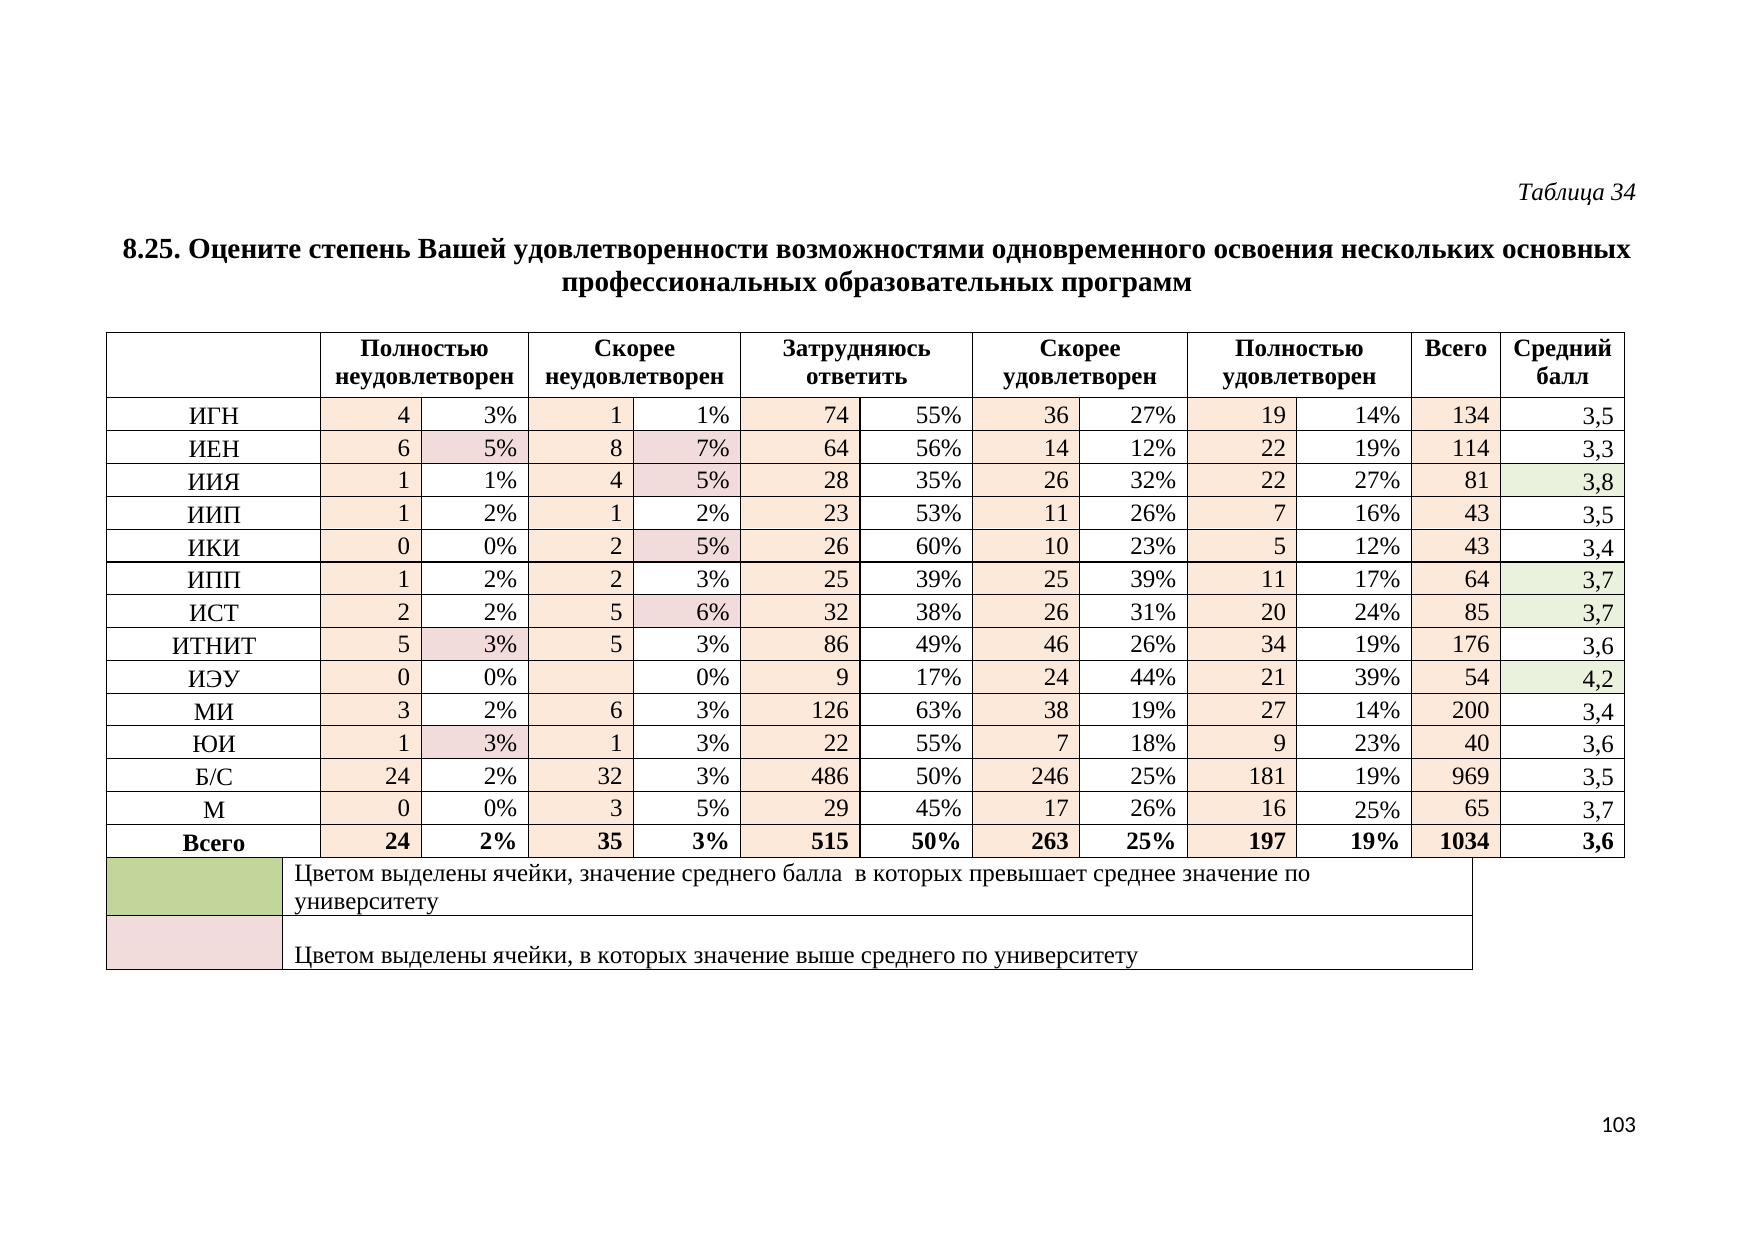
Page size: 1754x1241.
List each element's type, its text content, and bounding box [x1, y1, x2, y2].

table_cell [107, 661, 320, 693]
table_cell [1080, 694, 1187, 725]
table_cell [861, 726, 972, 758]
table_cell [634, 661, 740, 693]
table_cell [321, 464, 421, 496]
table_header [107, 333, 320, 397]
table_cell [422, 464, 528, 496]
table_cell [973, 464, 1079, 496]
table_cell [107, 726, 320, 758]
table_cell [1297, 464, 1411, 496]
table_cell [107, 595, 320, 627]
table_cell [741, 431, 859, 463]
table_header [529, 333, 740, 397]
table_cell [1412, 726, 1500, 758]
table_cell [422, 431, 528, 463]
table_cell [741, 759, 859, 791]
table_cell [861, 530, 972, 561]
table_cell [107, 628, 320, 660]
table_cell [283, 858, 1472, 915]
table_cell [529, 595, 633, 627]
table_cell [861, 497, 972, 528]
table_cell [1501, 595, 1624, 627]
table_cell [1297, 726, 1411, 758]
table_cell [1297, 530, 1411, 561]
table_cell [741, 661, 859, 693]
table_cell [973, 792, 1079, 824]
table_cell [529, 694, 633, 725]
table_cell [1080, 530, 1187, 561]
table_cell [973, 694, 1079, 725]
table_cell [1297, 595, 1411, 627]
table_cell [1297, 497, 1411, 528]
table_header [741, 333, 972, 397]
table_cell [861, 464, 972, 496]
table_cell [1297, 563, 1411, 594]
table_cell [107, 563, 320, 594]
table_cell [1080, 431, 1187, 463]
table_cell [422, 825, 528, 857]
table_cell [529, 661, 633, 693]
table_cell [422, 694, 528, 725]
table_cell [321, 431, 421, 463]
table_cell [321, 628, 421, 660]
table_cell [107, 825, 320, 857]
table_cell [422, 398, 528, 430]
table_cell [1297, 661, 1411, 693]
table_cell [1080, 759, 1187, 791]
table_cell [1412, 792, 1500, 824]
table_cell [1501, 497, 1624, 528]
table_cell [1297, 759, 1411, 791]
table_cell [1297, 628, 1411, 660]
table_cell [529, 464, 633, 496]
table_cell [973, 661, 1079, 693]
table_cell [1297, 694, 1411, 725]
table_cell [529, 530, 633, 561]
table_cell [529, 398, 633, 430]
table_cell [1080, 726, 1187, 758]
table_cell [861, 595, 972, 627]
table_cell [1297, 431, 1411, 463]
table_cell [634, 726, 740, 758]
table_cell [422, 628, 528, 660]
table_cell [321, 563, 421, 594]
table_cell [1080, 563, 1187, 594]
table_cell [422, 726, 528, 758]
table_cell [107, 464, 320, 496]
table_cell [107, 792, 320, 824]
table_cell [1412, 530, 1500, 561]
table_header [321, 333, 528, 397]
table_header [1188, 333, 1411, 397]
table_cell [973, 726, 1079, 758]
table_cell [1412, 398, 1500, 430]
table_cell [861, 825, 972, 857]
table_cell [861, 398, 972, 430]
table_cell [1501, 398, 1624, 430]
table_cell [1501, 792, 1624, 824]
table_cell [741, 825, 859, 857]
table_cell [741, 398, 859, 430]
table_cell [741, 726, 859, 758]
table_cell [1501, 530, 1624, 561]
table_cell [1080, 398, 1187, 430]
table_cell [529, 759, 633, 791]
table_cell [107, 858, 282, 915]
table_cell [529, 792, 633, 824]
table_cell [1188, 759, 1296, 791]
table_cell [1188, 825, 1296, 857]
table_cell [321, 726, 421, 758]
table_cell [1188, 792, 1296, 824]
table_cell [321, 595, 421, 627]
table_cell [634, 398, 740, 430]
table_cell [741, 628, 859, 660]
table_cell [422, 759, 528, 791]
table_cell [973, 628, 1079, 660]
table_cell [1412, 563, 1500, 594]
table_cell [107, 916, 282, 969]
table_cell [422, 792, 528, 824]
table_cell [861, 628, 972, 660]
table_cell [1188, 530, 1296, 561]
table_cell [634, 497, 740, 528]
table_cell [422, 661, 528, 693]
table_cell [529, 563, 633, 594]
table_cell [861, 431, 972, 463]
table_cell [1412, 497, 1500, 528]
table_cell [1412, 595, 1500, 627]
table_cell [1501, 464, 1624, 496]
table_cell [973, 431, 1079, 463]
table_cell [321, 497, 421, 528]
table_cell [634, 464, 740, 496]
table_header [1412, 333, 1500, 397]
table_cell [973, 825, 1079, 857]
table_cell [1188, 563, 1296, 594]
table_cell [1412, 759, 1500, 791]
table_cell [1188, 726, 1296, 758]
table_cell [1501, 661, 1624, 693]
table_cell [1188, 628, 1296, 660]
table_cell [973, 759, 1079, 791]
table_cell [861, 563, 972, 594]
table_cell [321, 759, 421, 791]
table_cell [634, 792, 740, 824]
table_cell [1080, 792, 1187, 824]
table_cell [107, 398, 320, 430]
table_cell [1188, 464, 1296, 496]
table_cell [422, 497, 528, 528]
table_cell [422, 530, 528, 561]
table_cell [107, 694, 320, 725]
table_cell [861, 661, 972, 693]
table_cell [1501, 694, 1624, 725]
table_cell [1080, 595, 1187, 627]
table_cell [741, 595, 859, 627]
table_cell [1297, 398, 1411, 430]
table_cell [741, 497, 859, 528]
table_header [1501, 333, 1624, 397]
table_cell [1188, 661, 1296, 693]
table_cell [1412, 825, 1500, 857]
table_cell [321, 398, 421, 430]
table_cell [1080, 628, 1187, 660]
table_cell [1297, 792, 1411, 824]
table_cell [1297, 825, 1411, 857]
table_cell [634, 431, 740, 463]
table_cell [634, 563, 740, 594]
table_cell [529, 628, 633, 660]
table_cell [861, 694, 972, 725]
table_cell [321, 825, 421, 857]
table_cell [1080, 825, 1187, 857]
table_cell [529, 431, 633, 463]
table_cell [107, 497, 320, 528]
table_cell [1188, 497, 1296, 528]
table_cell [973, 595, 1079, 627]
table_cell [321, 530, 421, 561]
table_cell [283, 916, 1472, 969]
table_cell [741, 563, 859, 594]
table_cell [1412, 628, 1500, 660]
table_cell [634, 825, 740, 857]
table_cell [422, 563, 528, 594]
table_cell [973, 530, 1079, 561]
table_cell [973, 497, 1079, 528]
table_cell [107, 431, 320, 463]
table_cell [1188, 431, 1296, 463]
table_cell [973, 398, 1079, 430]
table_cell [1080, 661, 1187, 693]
text Таблица 34 [118, 177, 1636, 206]
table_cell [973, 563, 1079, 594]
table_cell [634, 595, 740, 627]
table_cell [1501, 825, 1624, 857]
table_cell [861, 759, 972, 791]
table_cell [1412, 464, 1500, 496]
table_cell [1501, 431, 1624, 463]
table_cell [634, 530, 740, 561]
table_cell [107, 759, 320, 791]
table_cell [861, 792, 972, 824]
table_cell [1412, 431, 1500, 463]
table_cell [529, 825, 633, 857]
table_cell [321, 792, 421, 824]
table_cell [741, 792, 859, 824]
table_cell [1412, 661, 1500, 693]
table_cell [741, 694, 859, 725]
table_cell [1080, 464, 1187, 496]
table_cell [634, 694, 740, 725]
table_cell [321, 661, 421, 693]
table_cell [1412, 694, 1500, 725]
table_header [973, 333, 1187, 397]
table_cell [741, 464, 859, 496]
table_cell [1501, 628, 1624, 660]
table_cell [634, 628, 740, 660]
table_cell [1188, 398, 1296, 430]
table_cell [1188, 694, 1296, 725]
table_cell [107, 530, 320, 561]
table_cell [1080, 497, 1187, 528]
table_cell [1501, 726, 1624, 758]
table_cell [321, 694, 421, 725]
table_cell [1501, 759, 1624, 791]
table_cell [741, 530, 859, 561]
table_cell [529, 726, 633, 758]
text 8.25. Оцените степень Вашей удовлетворенности возможностями одновременного освоения нескольких основных профессиональных образовательных программ [118, 231, 1636, 298]
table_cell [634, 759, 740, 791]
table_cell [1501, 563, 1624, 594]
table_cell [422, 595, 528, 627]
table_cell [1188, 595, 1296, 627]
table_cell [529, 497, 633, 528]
